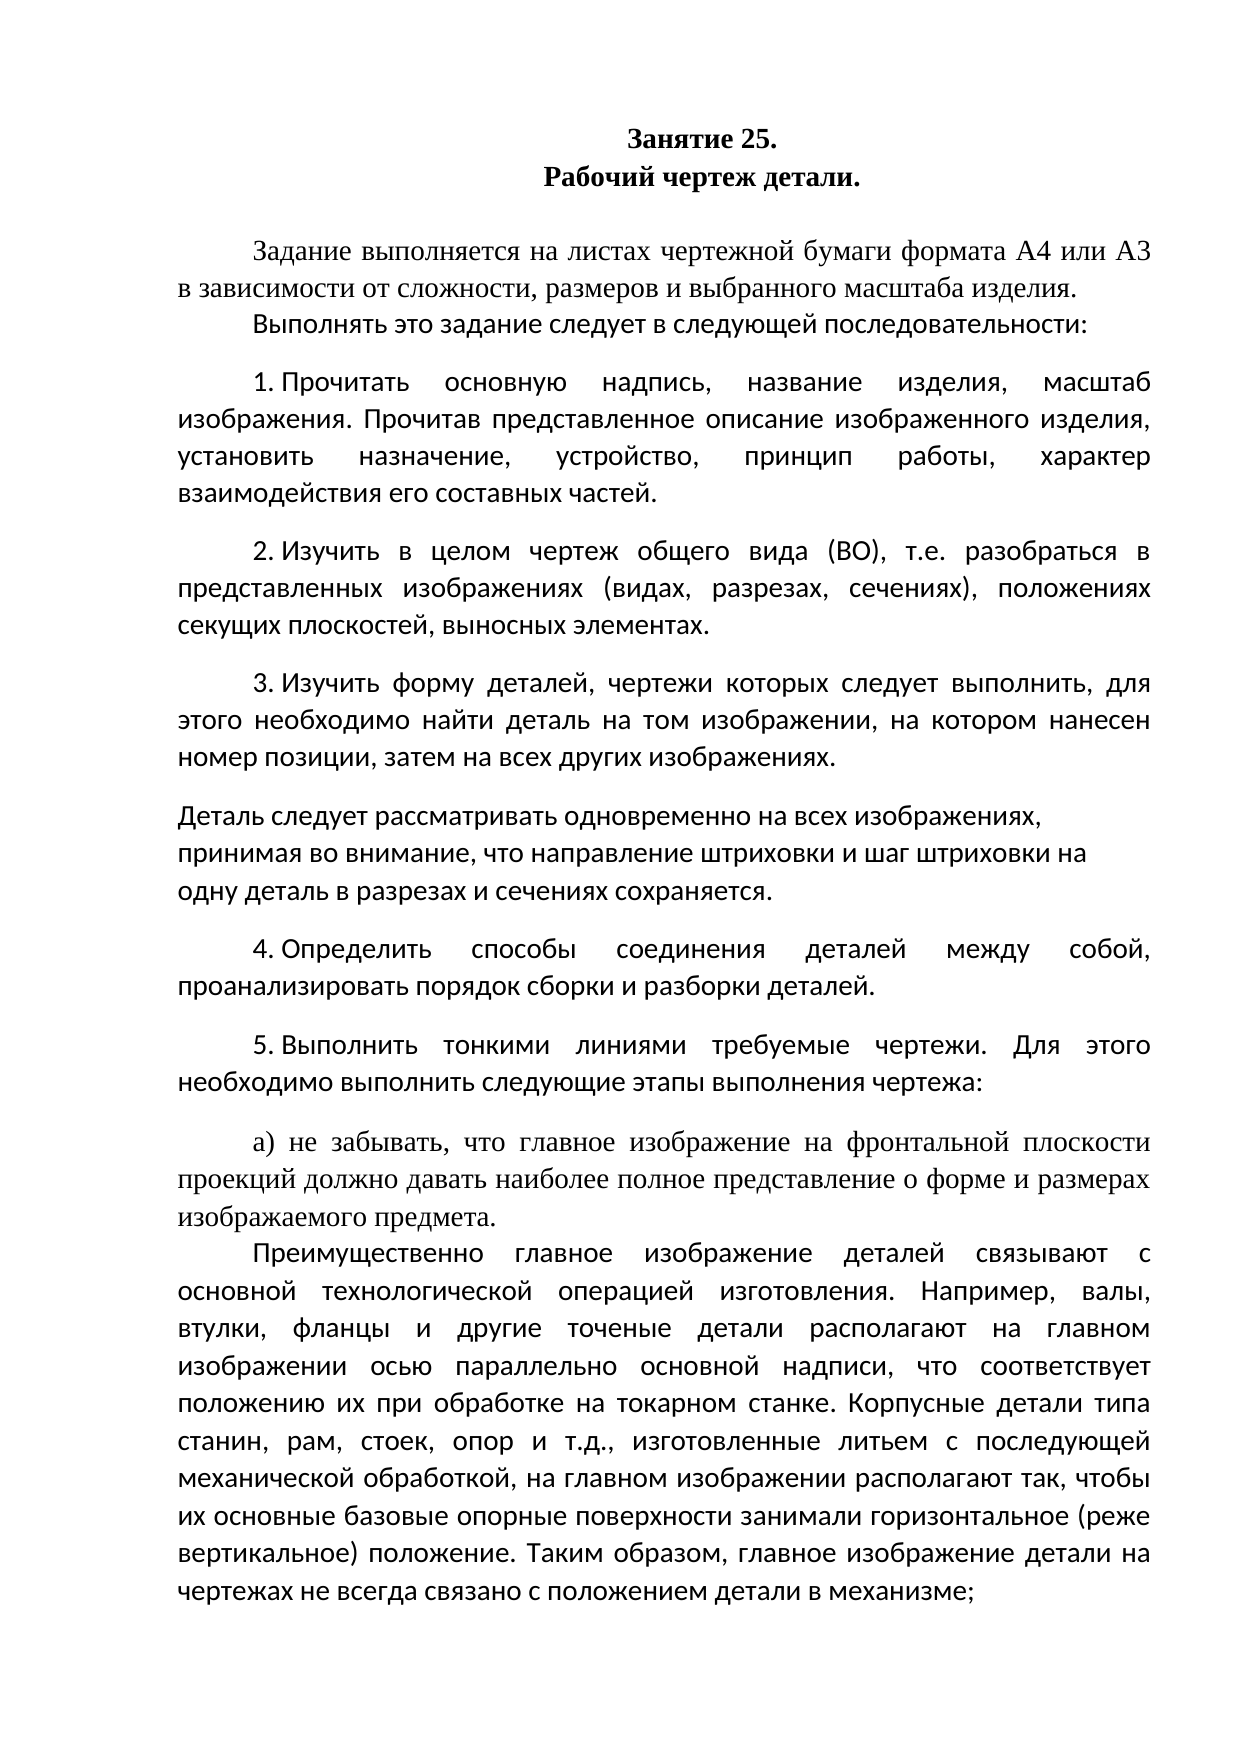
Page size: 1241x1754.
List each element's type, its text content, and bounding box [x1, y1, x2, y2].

text 5. Выполнить тонкими линиями требуемые чертежи. Для этого необходимо выполнить следующие этапы выполнения чертежа: [177, 1024, 1152, 1099]
text Преимущественно главное изображение деталей связывают с основной технологической операцией изготовления. Например, валы, втулки, фланцы и другие точеные детали располагают на главном изображении осью параллельно основной надписи, что соответствует положению их при обработке на токарном станке. Корпусные детали типа станин, рам, стоек, опор и т.д., изготовленные литьем с последующей механической обработкой, на главном изображении располагают так, чтобы их основные базовые опорные поверхности занимали горизонтальное (реже вертикальное) положение. Таким образом, главное изображение детали на чертежах не всегда связано с положением детали в механизме; [177, 1232, 1152, 1607]
text 4. Определить способы соединения деталей между собой, проанализировать порядок сборки и разборки деталей. [177, 928, 1152, 1003]
text Деталь следует рассматривать одновременно на всех изображениях, принимая во внимание, что направление штриховки и шаг штриховки на одну деталь в разрезах и сечениях сохраняется. [177, 795, 1152, 907]
text Занятие 25. [177, 118, 1152, 155]
text 3. Изучить форму деталей, чертежи которых следует выполнить, для этого необходимо найти деталь на том изображении, на котором нанесен номер позиции, затем на всех других изображениях. [177, 663, 1152, 774]
text 1. Прочитать основную надпись, название изделия, масштаб изображения. Прочитав представленное описание изображенного изделия, установить назначение, устройство, принцип работы, характер взаимодействия его составных частей. [177, 361, 1152, 510]
text а) не забывать, что главное изображение на фронтальной плоскости проекций должно давать наиболее полное представление о форме и размерах изображаемого предмета. [177, 1120, 1152, 1232]
text 2. Изучить в целом чертеж общего вида (ВО), т.е. разобраться в представленных изображениях (видах, разрезах, сечениях), положениях секущих плоскостей, выносных элементах. [177, 531, 1152, 642]
text Выполнять это задание следует в следующей последовательности: [177, 303, 1152, 341]
text Задание выполняется на листах чертежной бумаги формата А4 или А3 в зависимости от сложности, размеров и выбранного масштаба изделия. [177, 229, 1152, 303]
text Рабочий чертеж детали. [177, 155, 1152, 192]
